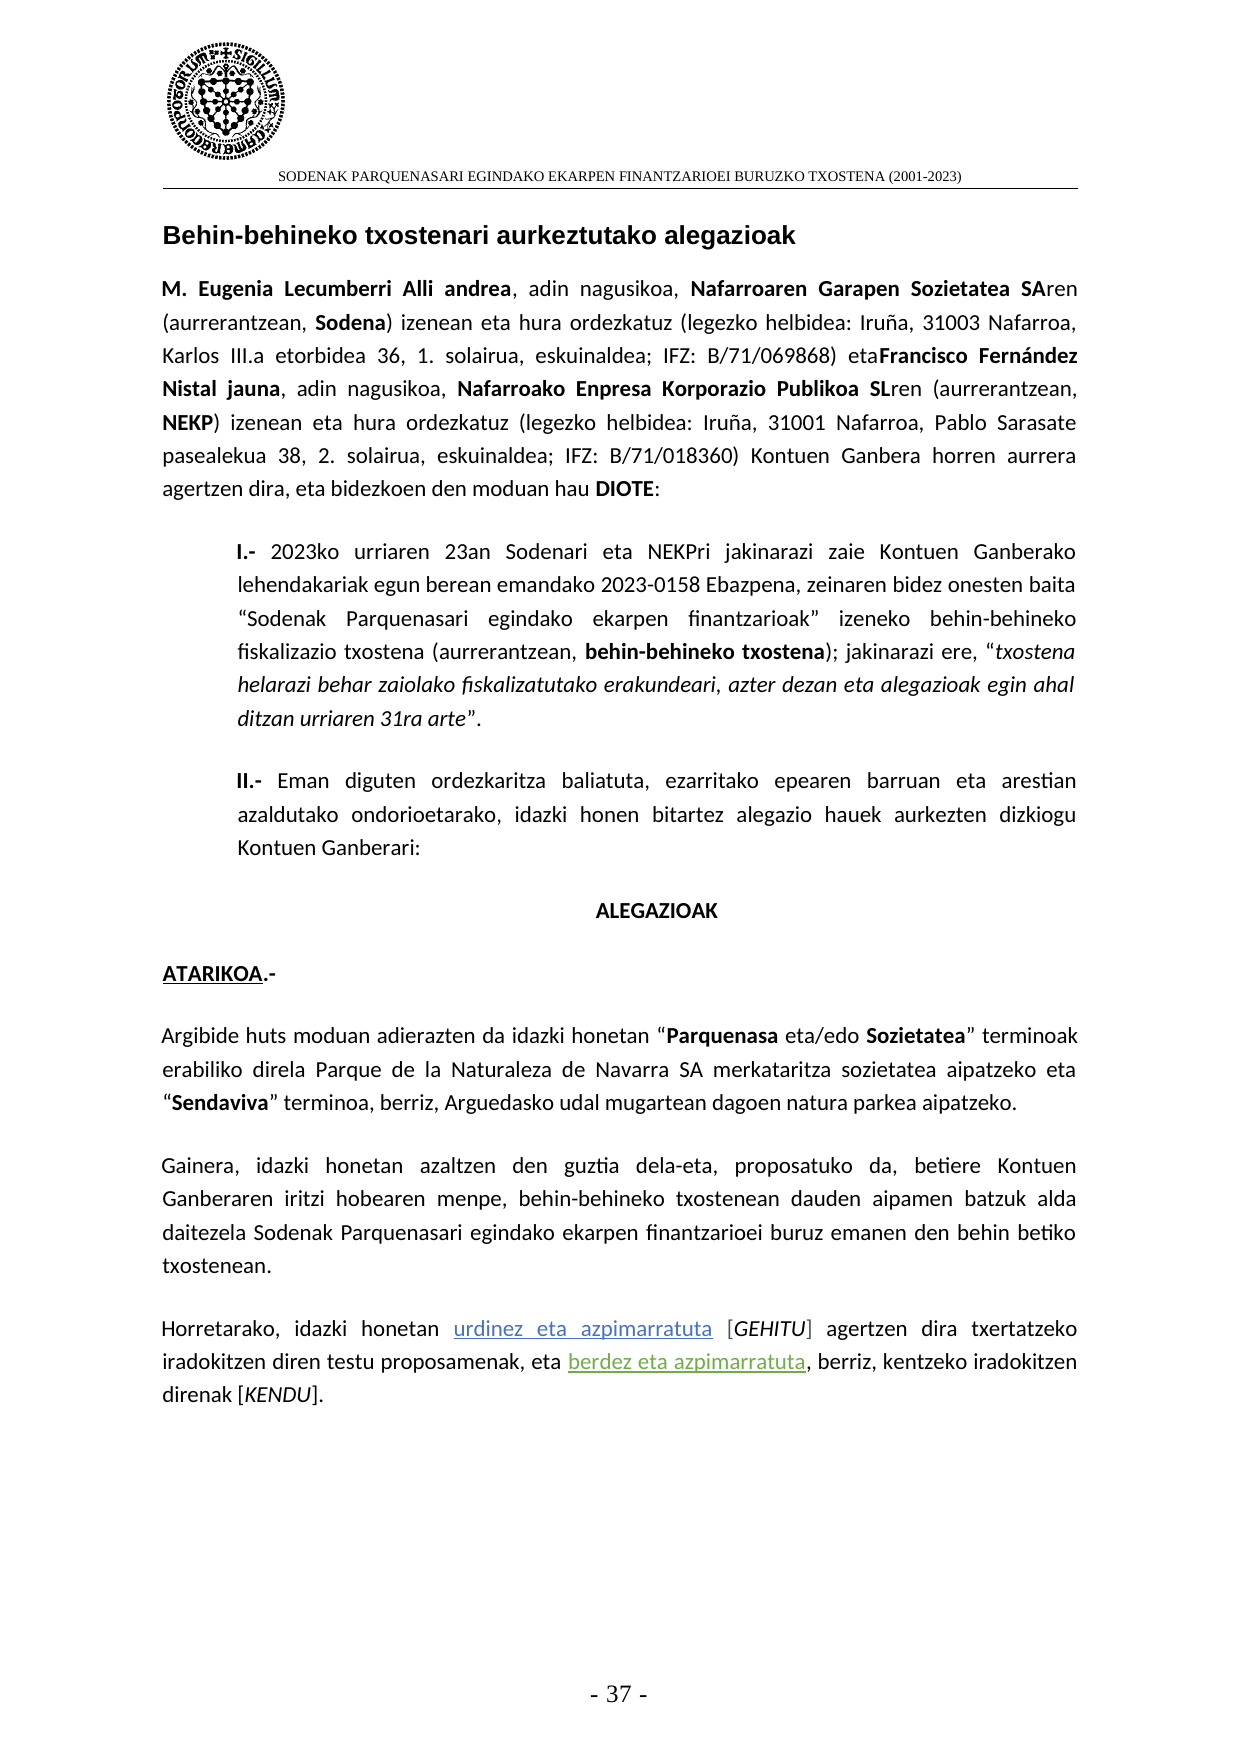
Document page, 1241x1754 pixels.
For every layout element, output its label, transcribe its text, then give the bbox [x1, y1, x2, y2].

text Argibide huts moduan adierazten da idazki honetan “Parquenasa eta/edo Sozietatea” terminoak erabiliko direla Parque de la Naturaleza de Navarra SA merkataritza sozietatea aipatzeko eta “Sendaviva” terminoa, berriz, Arguedasko udal mugartean dagoen natura parkea aipatzeko. [161, 1021, 1078, 1116]
text Gainera, idazki honetan azaltzen den guztia dela-eta, proposatuko da, betiere Kontuen Ganberaren iritzi hobearen menpe, behin-behineko txostenean dauden aipamen batzuk alda daitezela Sodenak Parquenasari egindako ekarpen finantzarioei buruz emanen den behin betiko txostenean. [161, 1151, 1078, 1279]
text Horretarako, idazki honetan urdinez eta azpimarratuta [GEHITU] agertzen dira txertatzeko iradokitzen diren testu proposamenak, eta berdez eta azpimarratuta, berriz, kentzeko iradokitzen direnak [KENDU]. [161, 1314, 1078, 1408]
picture [162, 38, 289, 164]
text Behin-behineko txostenari aurkeztutako alegazioak [162, 220, 1078, 249]
text ALEGAZIOAK [236, 896, 1078, 924]
text ATARIKOA.- [162, 959, 1078, 987]
text M. Eugenia Lecumberri Alli andrea, adin nagusikoa, Nafarroaren Garapen Sozietatea SAren (aurrerantzean, Sodena) izenean eta hura ordezkatuz (legezko helbidea: Iruña, 31003 Nafarroa, Karlos III.a etorbidea 36, 1. solairua, eskuinaldea; IFZ: B/71/069868) etaFrancisco Fernández Nistal jauna, adin nagusikoa, Nafarroako Enpresa Korporazio Publikoa SLren (aurrerantzean, NEKP) izenean eta hura ordezkatuz (legezko helbidea: Iruña, 31001 Nafarroa, Pablo Sarasate pasealekua 38, 2. solairua, eskuinaldea; IFZ: B/71/018360) Kontuen Ganbera horren aurrera agertzen dira, eta bidezkoen den moduan hau DIOTE: [161, 274, 1078, 503]
text II.- Eman diguten ordezkaritza baliatuta, ezarritako epearen barruan eta arestian azaldutako ondorioetarako, idazki honen bitartez alegazio hauek aurkezten dizkiogu Kontuen Ganberari: [236, 767, 1078, 861]
text I.- 2023ko urriaren 23an Sodenari eta NEKPri jakinarazi zaie Kontuen Ganberako lehendakariak egun berean emandako 2023-0158 Ebazpena, zeinaren bidez onesten baita “Sodenak Parquenasari egindako ekarpen finantzarioak” izeneko behin-behineko fiskalizazio txostena (aurrerantzean, behin-behineko txostena); jakinarazi ere, “txostena helarazi behar zaiolako fiskalizatutako erakundeari, azter dezan eta alegazioak egin ahal ditzan urriaren 31ra arte”. [236, 537, 1078, 732]
